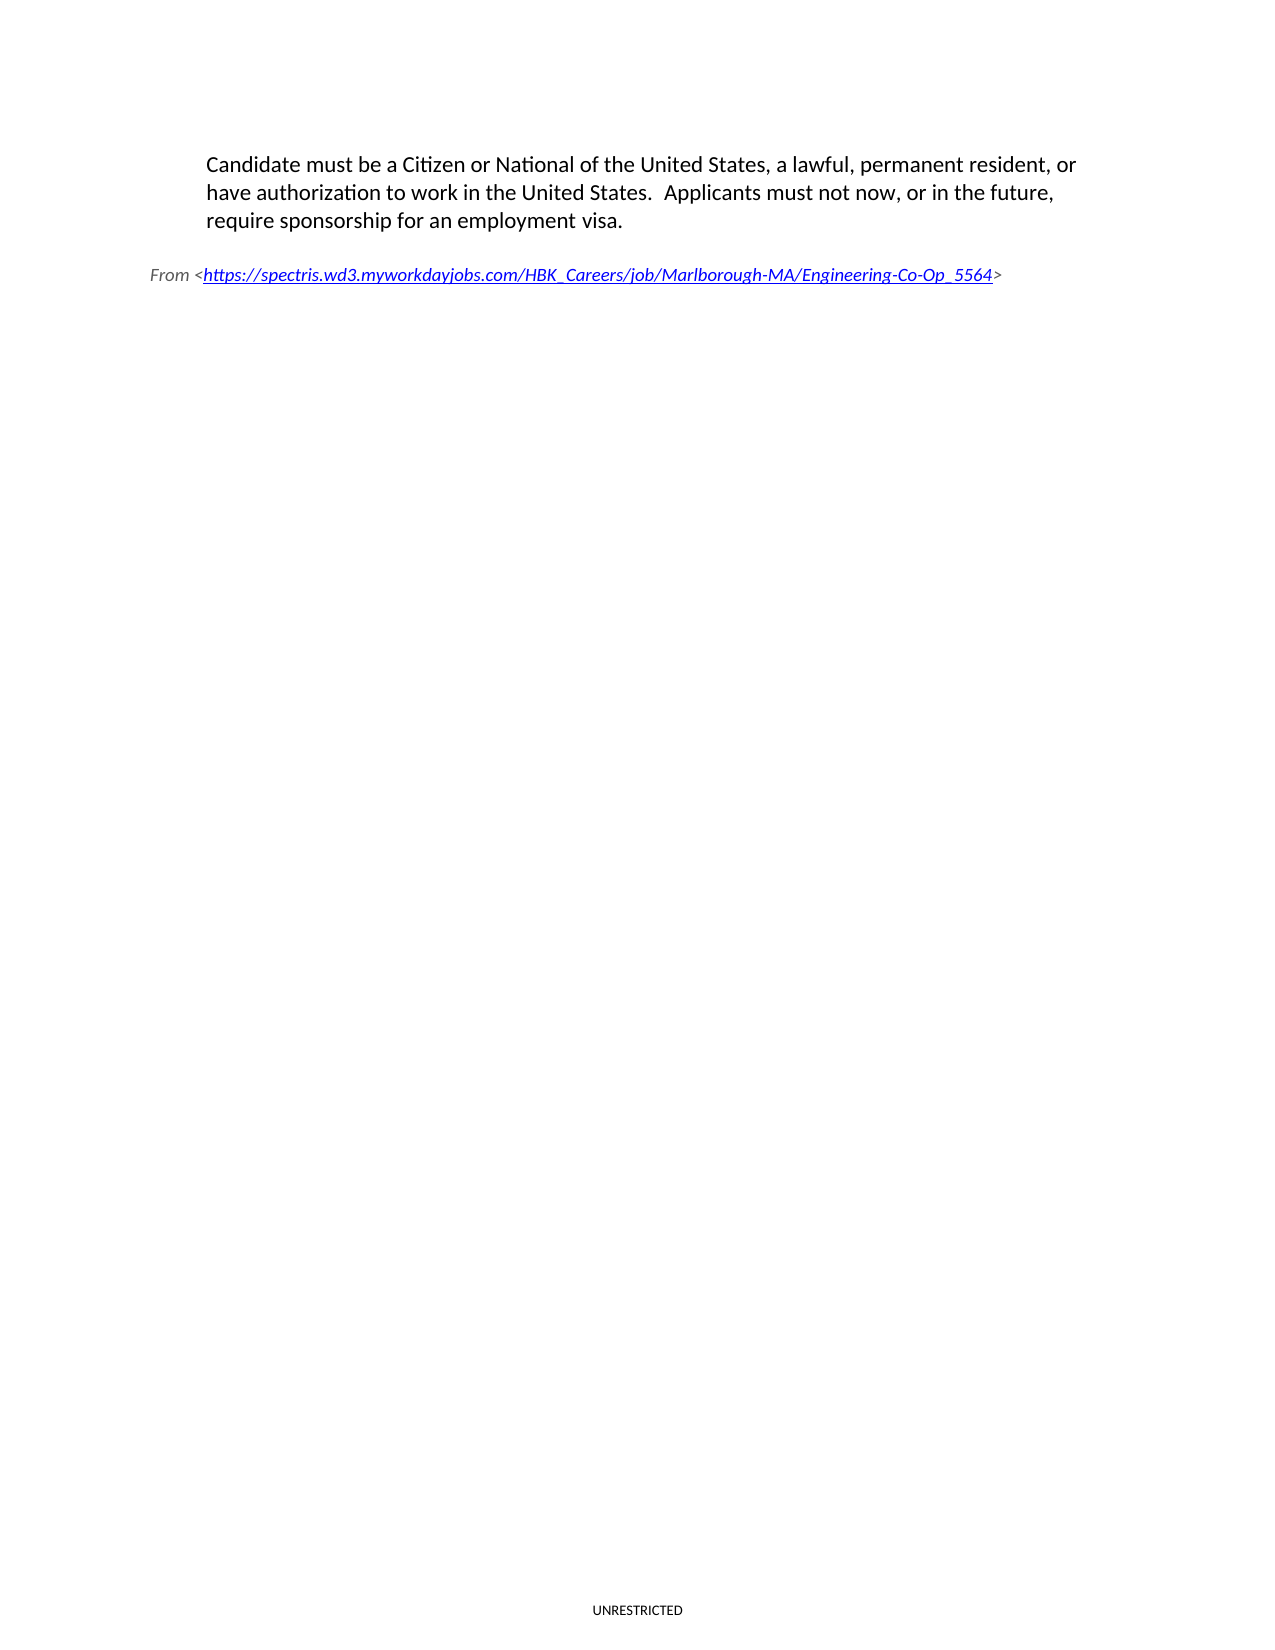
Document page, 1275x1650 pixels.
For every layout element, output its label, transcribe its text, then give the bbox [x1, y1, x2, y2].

text Candidate must be a Citizen or National of the United States, a lawful, permanent resident, or have authorization to work in the United States. Applicants must not now, or in the future, require sponsorship for an employment visa. [623, 150, 1125, 234]
text From <https://spectris.wd3.myworkdayjobs.com/HBK_Careers/job/Marlborough-MA/Engineering-Co-Op_5564> [150, 263, 1125, 286]
